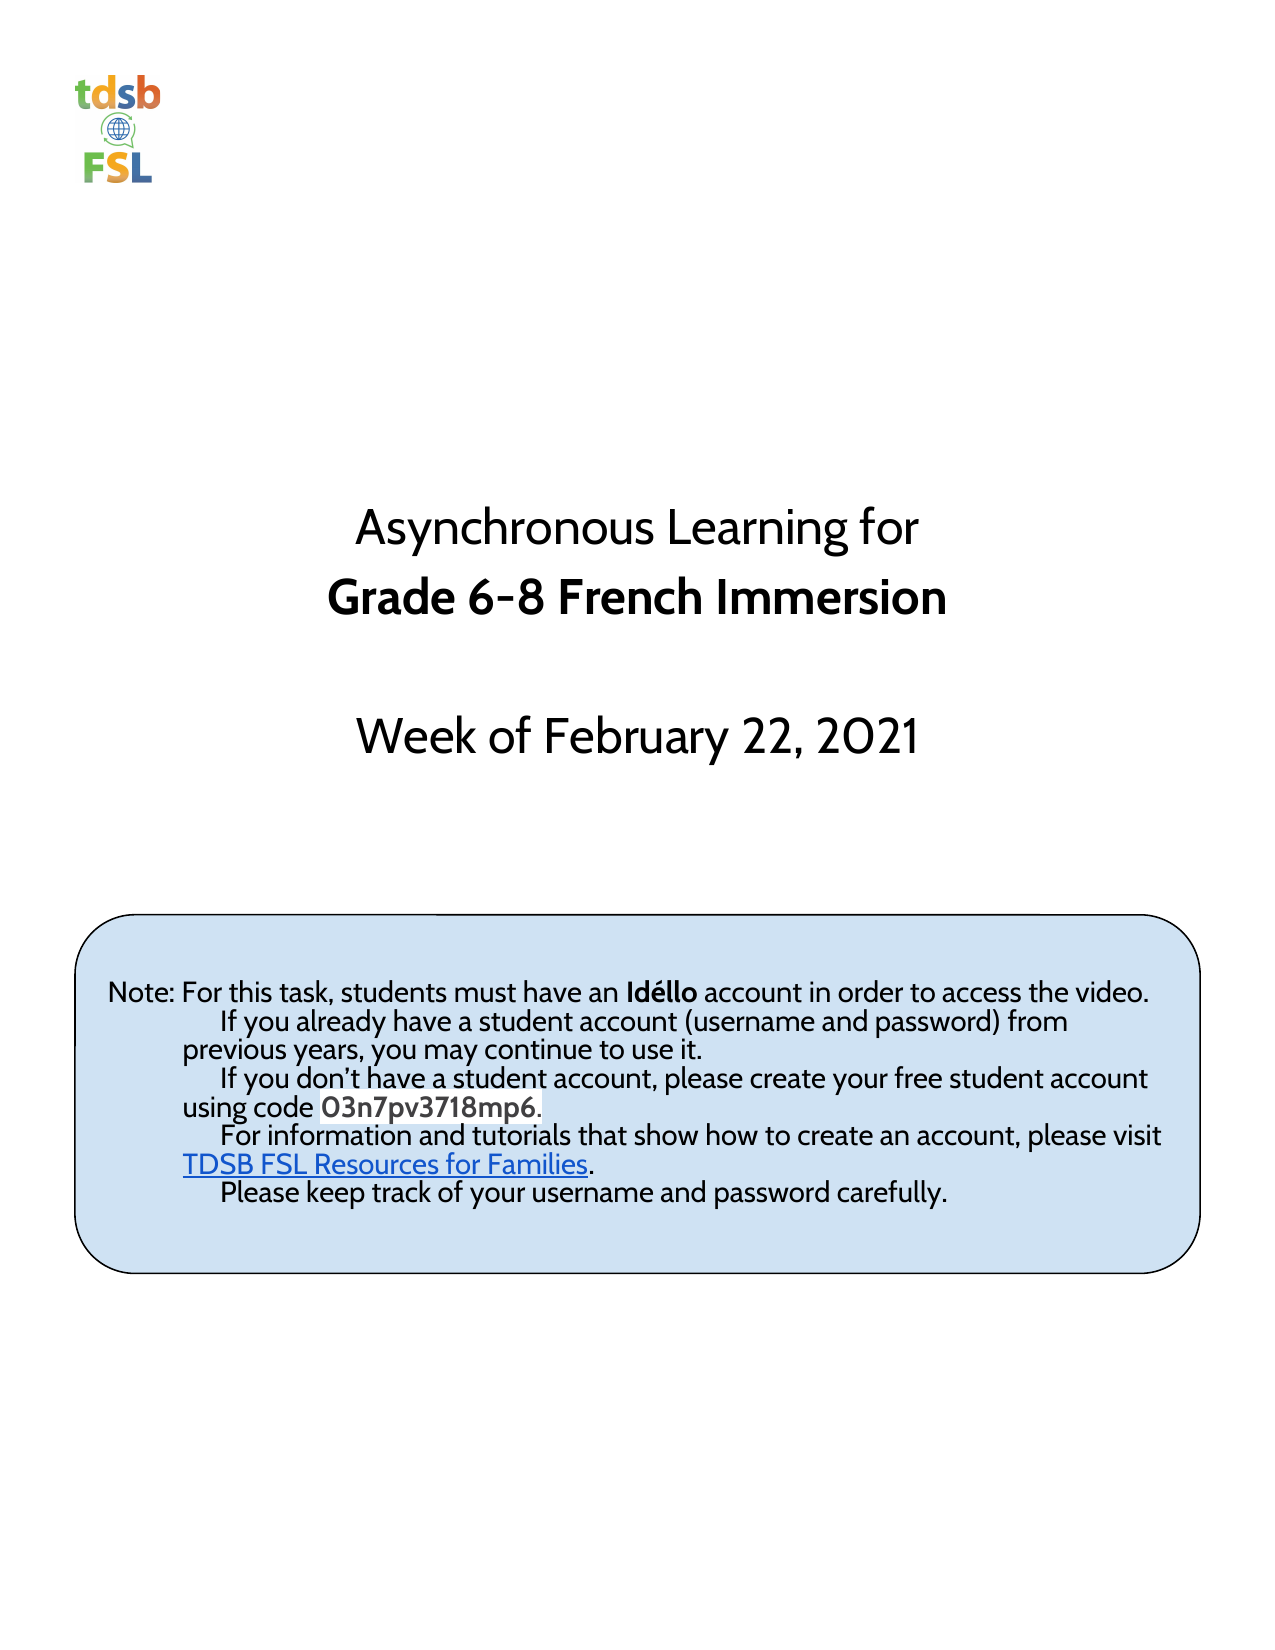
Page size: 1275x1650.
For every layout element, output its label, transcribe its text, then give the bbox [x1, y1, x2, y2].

text Week of February 22, 2021 [75, 705, 1200, 766]
picture [75, 75, 160, 183]
text Asynchronous Learning for [75, 496, 1200, 557]
text Grade 6-8 French Immersion [75, 566, 1200, 627]
